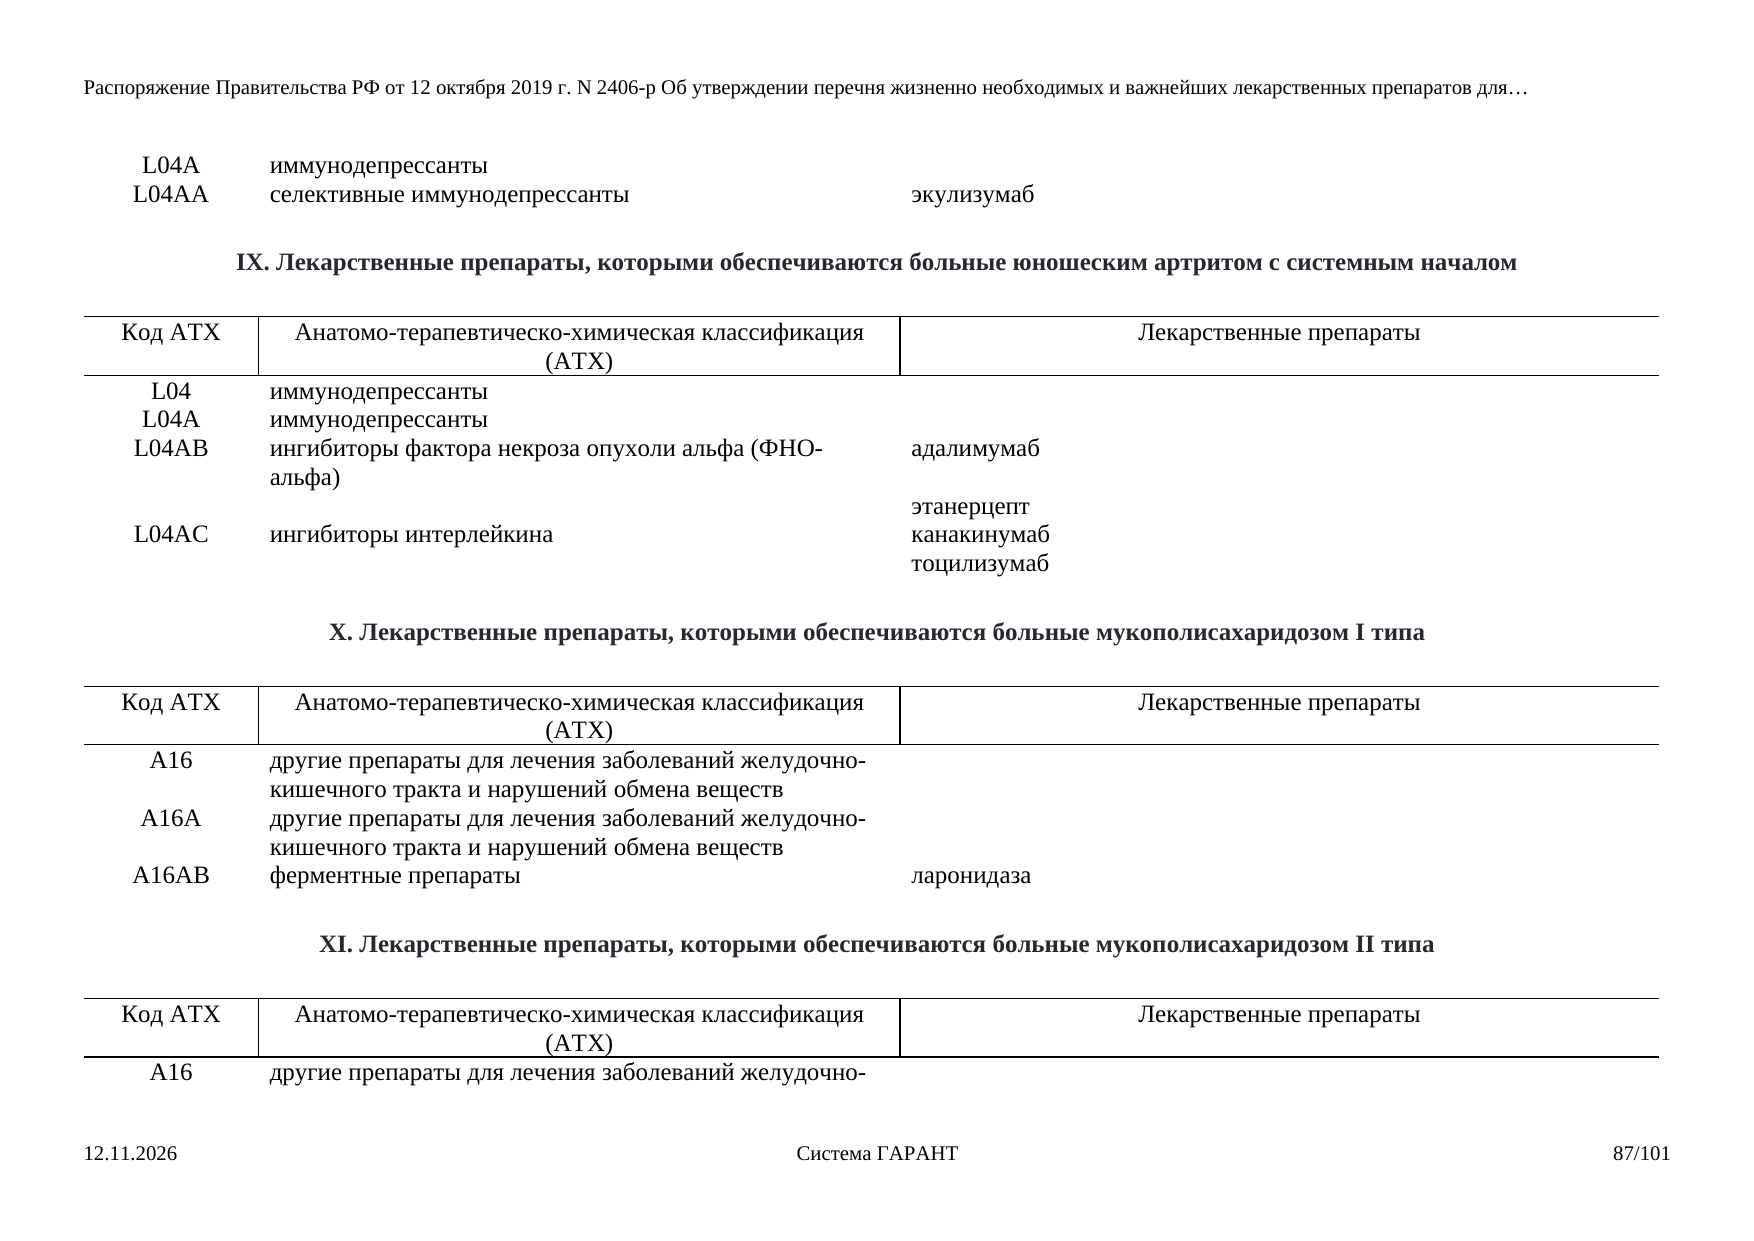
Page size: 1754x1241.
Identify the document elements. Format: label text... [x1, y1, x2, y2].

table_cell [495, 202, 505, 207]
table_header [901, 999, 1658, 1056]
subtitle IX. Лекарственные препараты, которыми обеспечиваются больные юношеским артритом с системным началом [83, 247, 1671, 276]
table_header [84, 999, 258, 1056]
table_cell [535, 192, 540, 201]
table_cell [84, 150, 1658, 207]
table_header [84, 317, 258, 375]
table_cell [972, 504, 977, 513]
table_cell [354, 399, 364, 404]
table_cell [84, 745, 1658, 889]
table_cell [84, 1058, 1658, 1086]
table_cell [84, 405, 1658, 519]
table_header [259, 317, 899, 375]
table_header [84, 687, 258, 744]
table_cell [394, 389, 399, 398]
subtitle X. Лекарственные препараты, которыми обеспечиваются больные мукополисахаридозом I типа [83, 617, 1671, 646]
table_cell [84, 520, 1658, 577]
subtitle XI. Лекарственные препараты, которыми обеспечиваются больные мукополисахаридозом II типа [83, 929, 1671, 958]
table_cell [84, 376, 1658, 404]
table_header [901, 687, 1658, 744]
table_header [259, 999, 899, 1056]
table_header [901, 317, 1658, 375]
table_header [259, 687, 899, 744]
